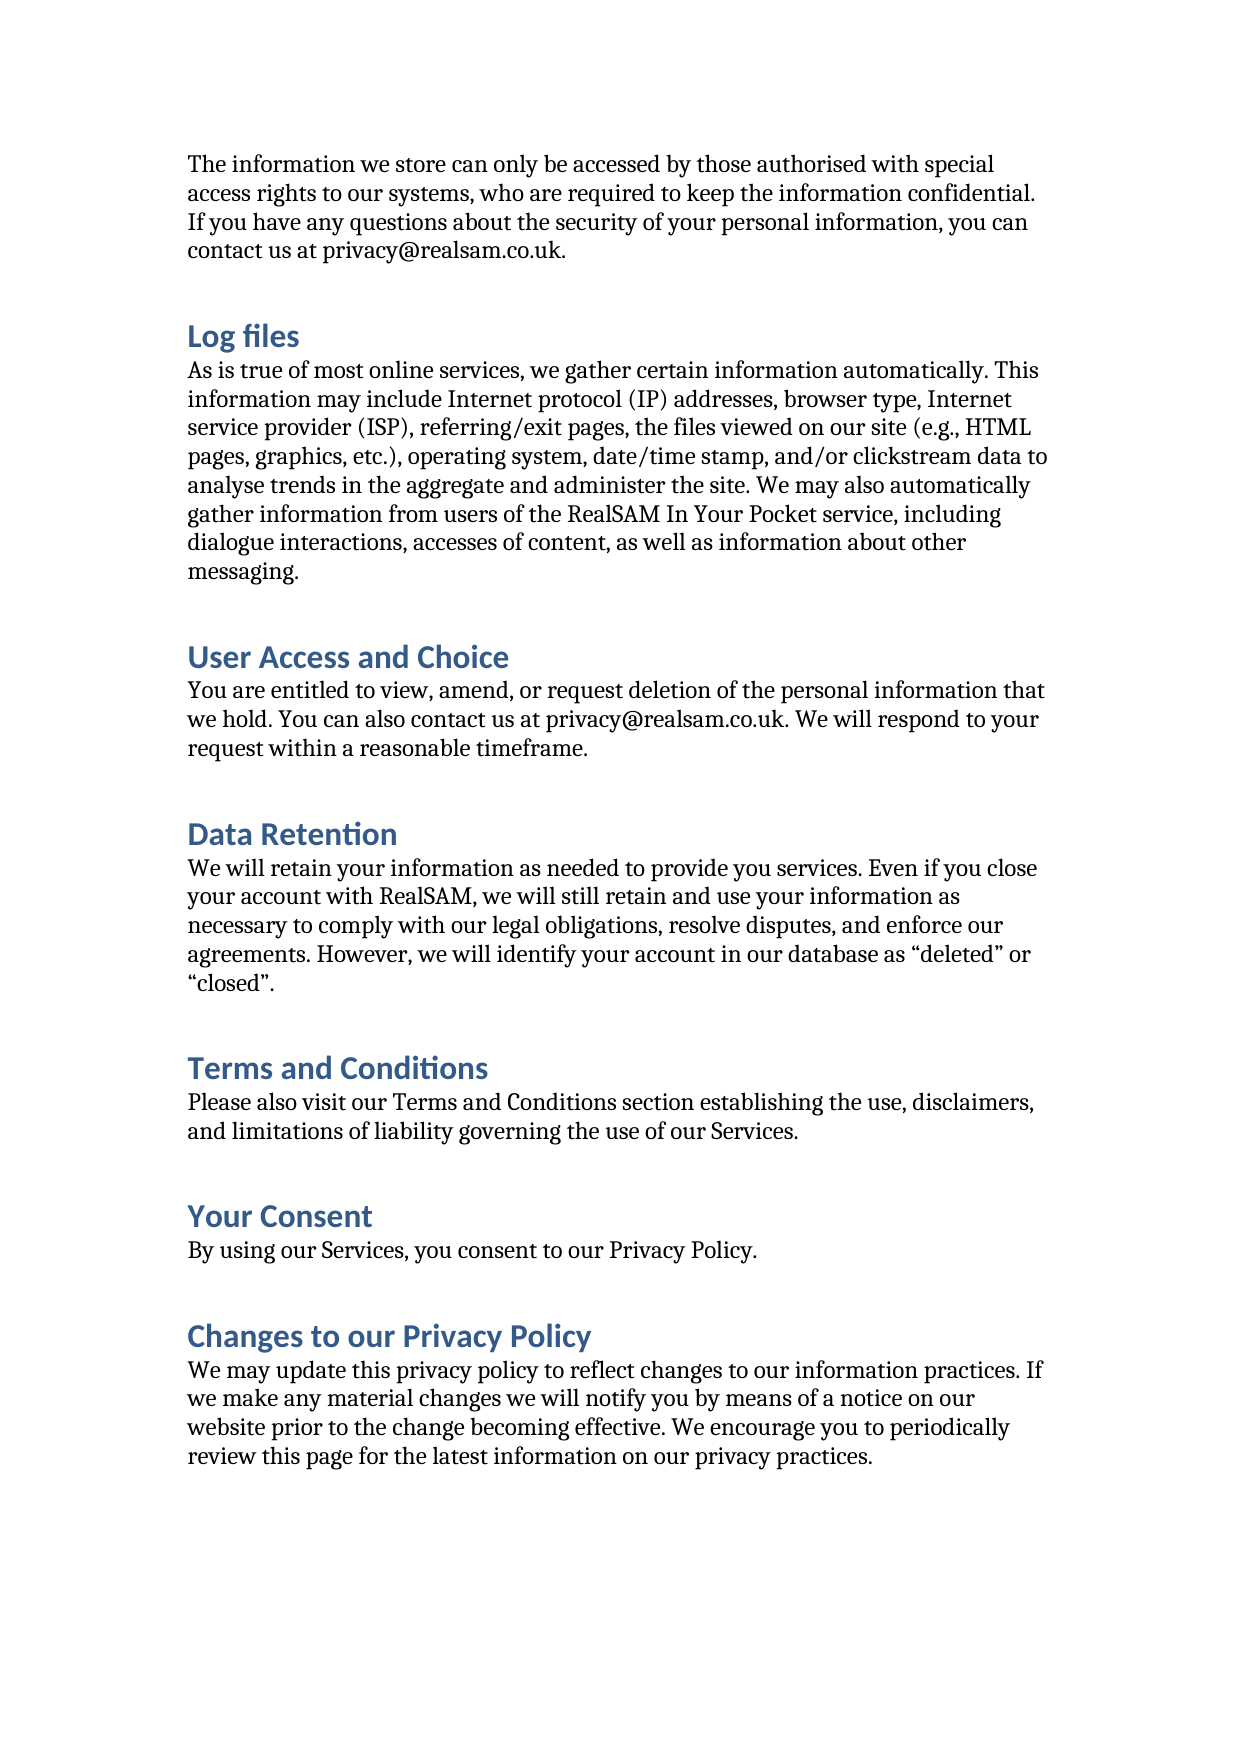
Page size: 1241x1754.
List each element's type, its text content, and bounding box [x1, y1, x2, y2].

subtitle Your Consent [187, 1195, 1053, 1236]
text Please also visit our Terms and Conditions section establishing the use, disclaimers, and limitations of liability governing the use of our Services. [187, 1088, 1053, 1145]
text By using our Services, you consent to our Privacy Policy. [187, 1236, 1053, 1265]
text We may update this privacy policy to reflect changes to our information practices. If we make any material changes we will notify you by means of a notice on our website prior to the change becoming effective. We encourage you to periodically review this page for the latest information on our privacy practices. [187, 1356, 1053, 1471]
subtitle Changes to our Privacy Policy [187, 1315, 1053, 1356]
subtitle Terms and Conditions [187, 1047, 1053, 1088]
text You are entitled to view, amend, or request deletion of the personal information that we hold. You can also contact us at privacy@realsam.co.uk. We will respond to your request within a reasonable timeframe. [187, 676, 1053, 763]
subtitle Log files [187, 315, 1053, 356]
text We will retain your information as needed to provide you services. Even if you close your account with RealSAM, we will still retain and use your information as necessary to comply with our legal obligations, resolve disputes, and enforce our agreements. However, we will identify your account in our database as “deleted” or “closed”. [187, 853, 1053, 997]
text As is true of most online services, we gather certain information automatically. This information may include Internet protocol (IP) addresses, browser type, Internet service provider (ISP), referring/exit pages, the files viewed on our site (e.g., HTML pages, graphics, etc.), operating system, date/time stamp, and/or clickstream data to analyse trends in the aggregate and administer the site. We may also automatically gather information from users of the RealSAM In Your Pocket service, including dialogue interactions, accesses of content, as well as information about other messaging. [187, 356, 1053, 586]
subtitle Data Retention [187, 813, 1053, 853]
subtitle User Access and Choice [187, 636, 1053, 676]
text The information we store can only be accessed by those authorised with special access rights to our systems, who are required to keep the information confidential. If you have any questions about the security of your personal information, you can contact us at privacy@realsam.co.uk. [187, 150, 1053, 265]
